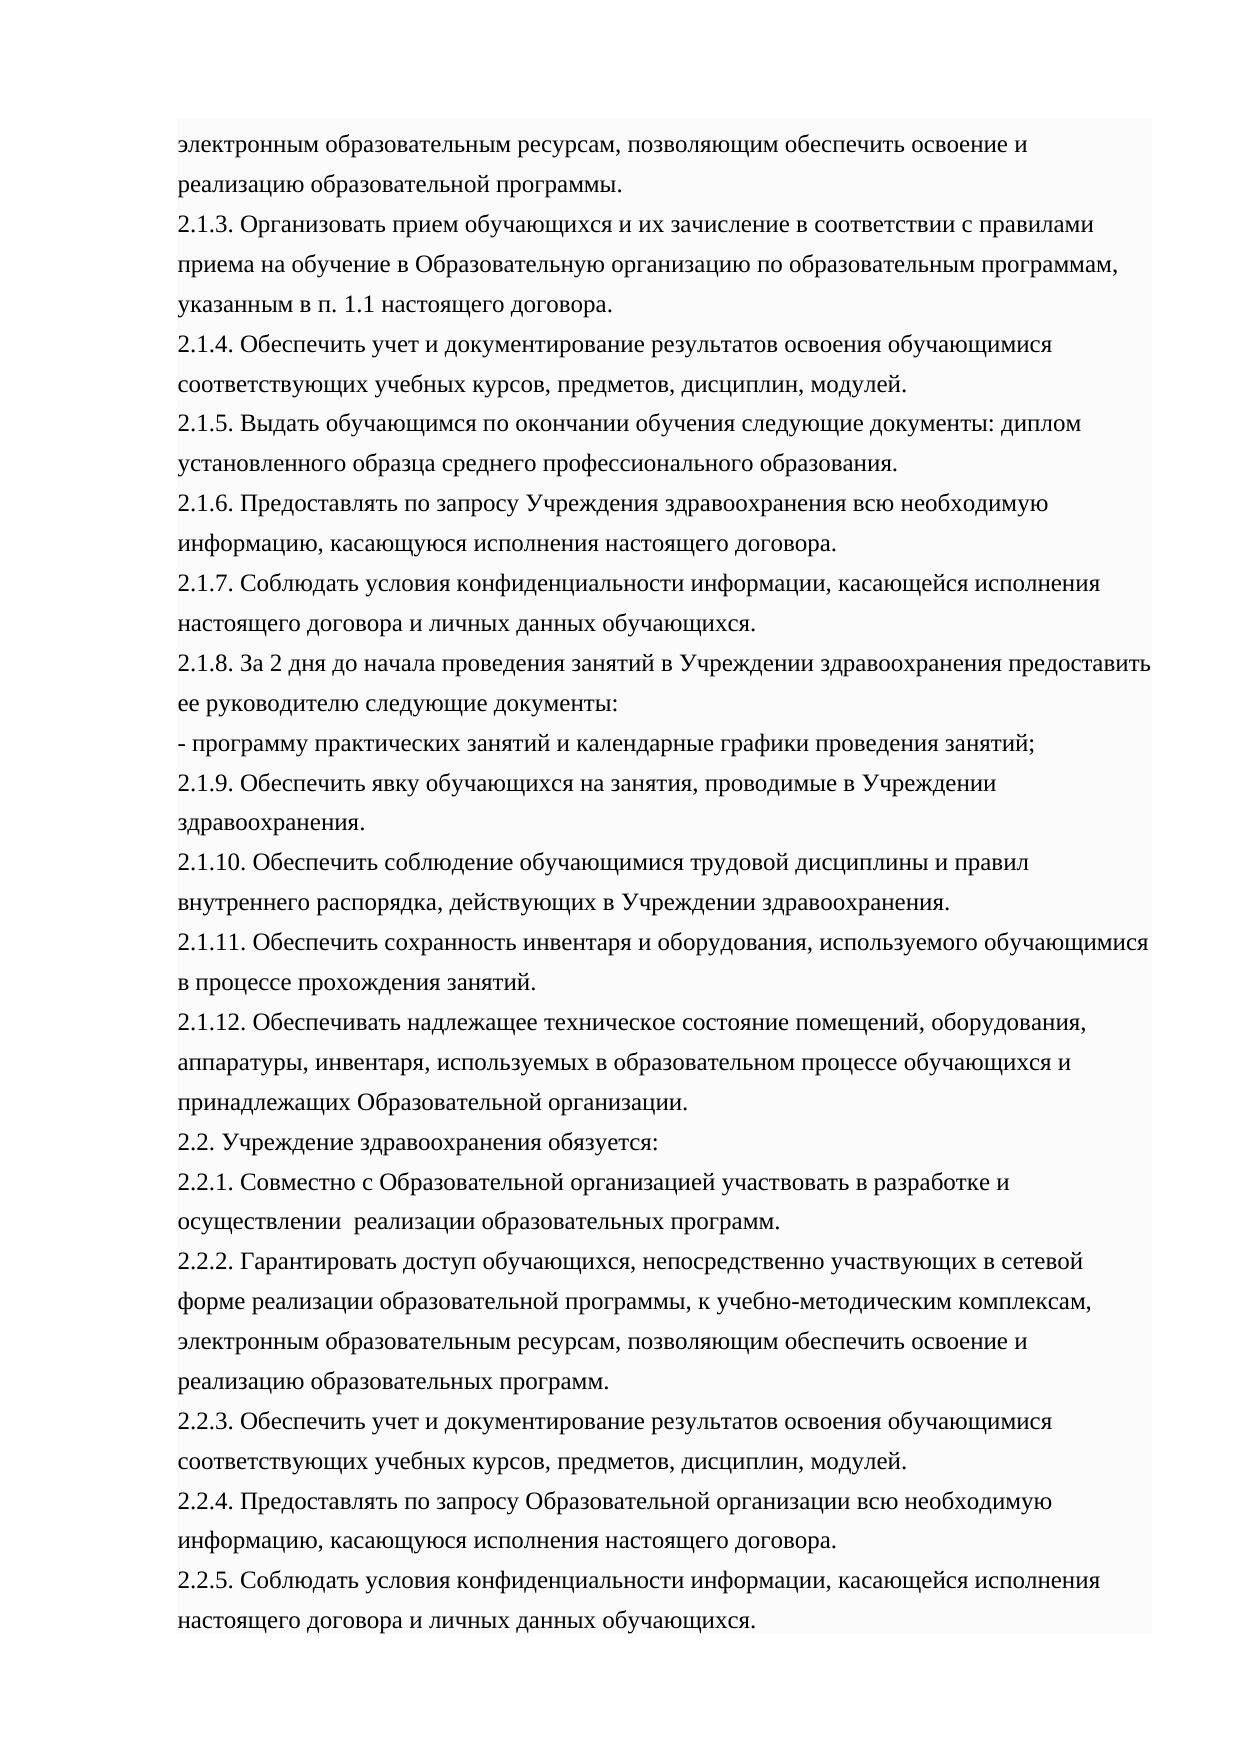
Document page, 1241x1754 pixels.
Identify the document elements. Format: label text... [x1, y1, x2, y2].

text 2.1.10. Обеспечить соблюдение обучающимися трудовой дисциплины и правил внутреннего распорядка, действующих в Учреждении здравоохранения. [177, 836, 1152, 916]
text 2.1.4. Обеспечить учет и документирование результатов освоения обучающимися соответствующих учебных курсов, предметов, дисциплин, модулей. [177, 318, 1152, 397]
text 2.1.3. Организовать прием обучающихся и их зачисление в соответствии с правилами приема на обучение в Образовательную организацию по образовательным программам, указанным в п. 1.1 настоящего договора. [177, 198, 1152, 318]
text 2.1.6. Предоставлять по запросу Учреждения здравоохранения всю необходимую информацию, касающуюся исполнения настоящего договора. [177, 477, 1152, 557]
text 2.2. Учреждение здравоохранения обязуется: [177, 1116, 1152, 1155]
text 2.2.3. Обеспечить учет и документирование результатов освоения обучающимися соответствующих учебных курсов, предметов, дисциплин, модулей. [177, 1395, 1152, 1474]
text 2.1.11. Обеспечить сохранность инвентаря и оборудования, используемого обучающимися в процессе прохождения занятий. [177, 916, 1152, 996]
text 2.2.2. Гарантировать доступ обучающихся, непосредственно участвующих в сетевой форме реализации образовательной программы, к учебно-методическим комплексам, электронным образовательным ресурсам, позволяющим обеспечить освоение и реализацию образовательных программ. [177, 1235, 1152, 1395]
text - программу практических занятий и календарные графики проведения занятий; [177, 717, 1152, 756]
text 2.2.1. Совместно с Образовательной организацией участвовать в разработке и осуществлении реализации образовательных программ. [177, 1155, 1152, 1235]
text 2.1.12. Обеспечивать надлежащее техническое состояние помещений, оборудования, аппаратуры, инвентаря, используемых в образовательном процессе обучающихся и принадлежащих Образовательной организации. [177, 996, 1152, 1116]
text 2.1.9. Обеспечить явку обучающихся на занятия, проводимые в Учреждении здравоохранения. [177, 756, 1152, 836]
text 2.1.5. Выдать обучающимся по окончании обучения следующие документы: диплом установленного образца среднего профессионального образования. [177, 397, 1152, 477]
text 2.2.4. Предоставлять по запросу Образовательной организации всю необходимую информацию, касающуюся исполнения настоящего договора. [177, 1474, 1152, 1554]
text 2.1.7. Соблюдать условия конфиденциальности информации, касающейся исполнения настоящего договора и личных данных обучающихся. [177, 557, 1152, 637]
text 2.2.5. Соблюдать условия конфиденциальности информации, касающейся исполнения настоящего договора и личных данных обучающихся. [177, 1554, 1152, 1634]
text 2.1.8. За 2 дня до начала проведения занятий в Учреждении здравоохранения предоставить ее руководителю следующие документы: [177, 637, 1152, 717]
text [177, 118, 1152, 198]
